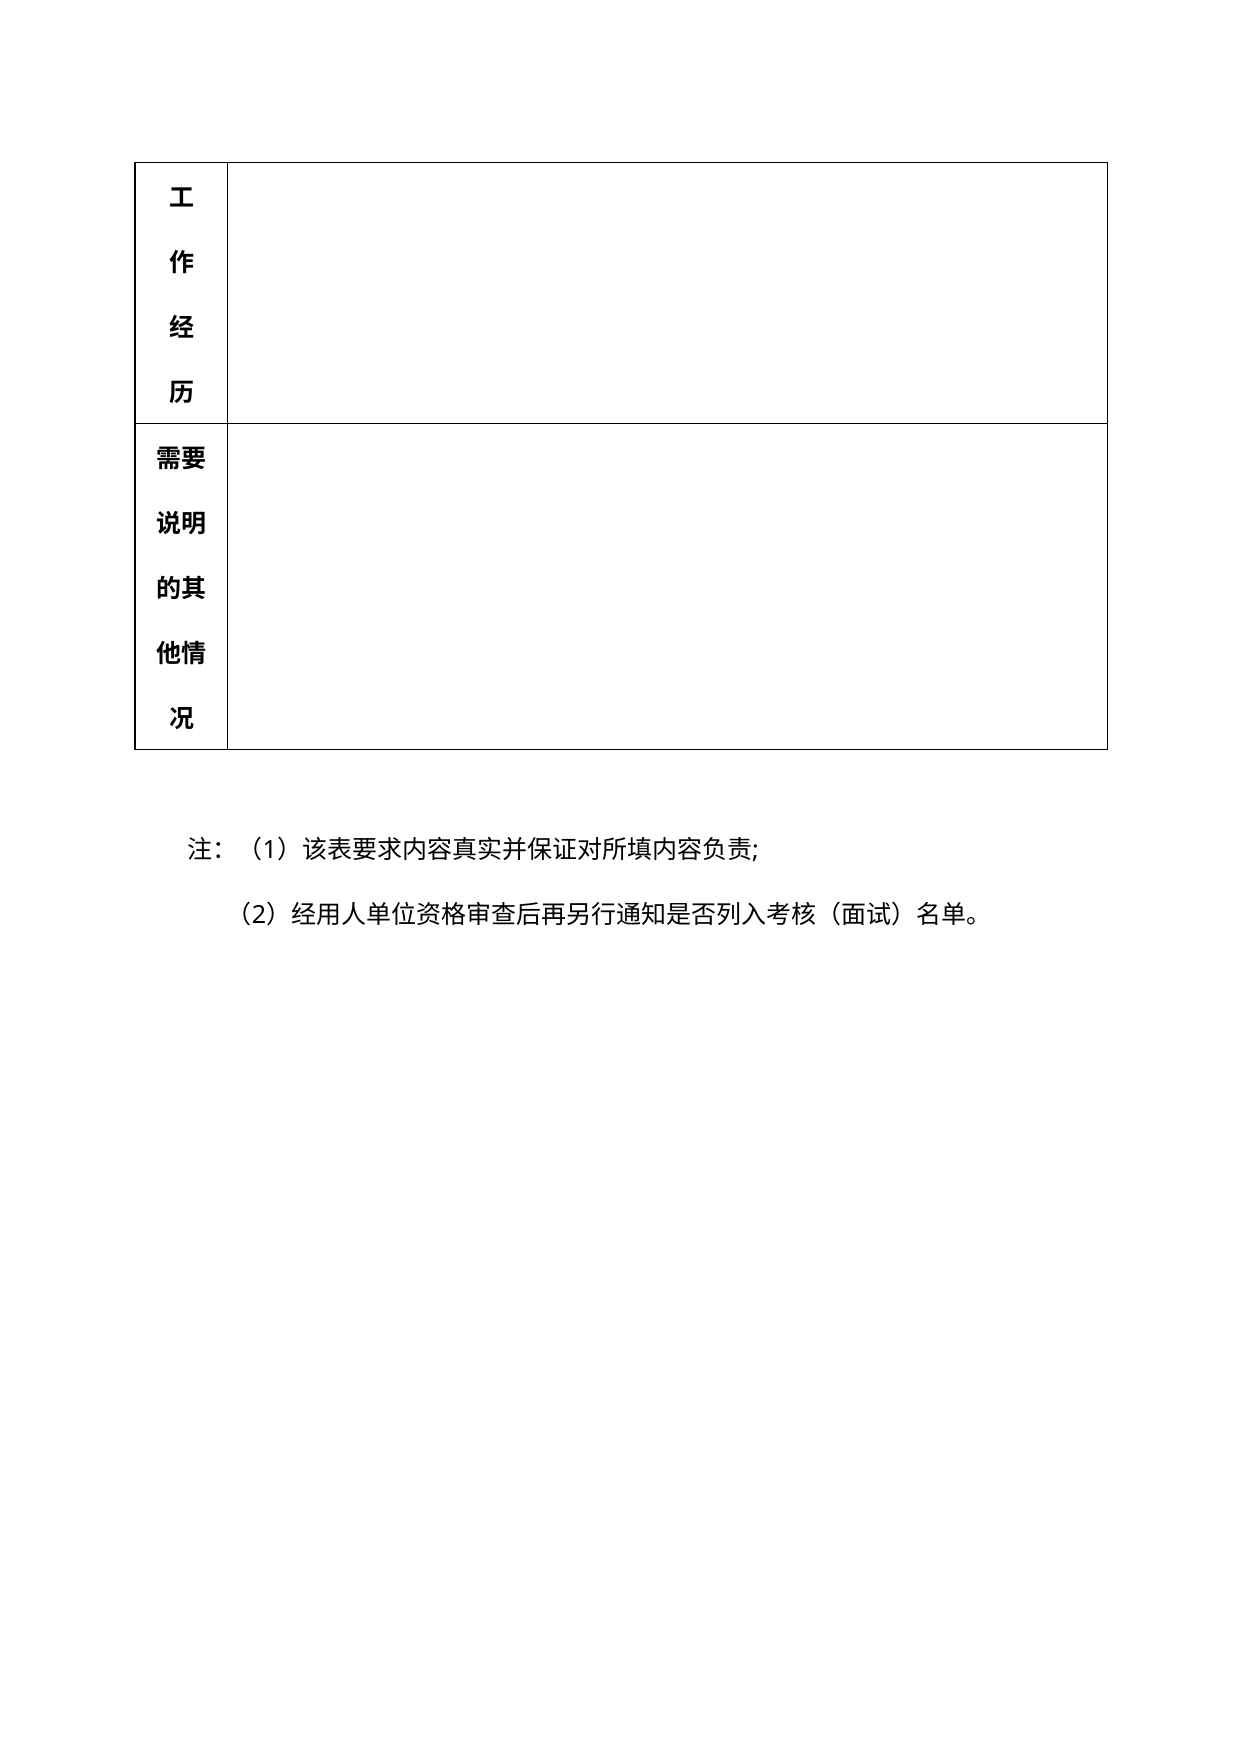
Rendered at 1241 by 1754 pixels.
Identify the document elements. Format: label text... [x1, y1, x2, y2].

table_cell 工 作 经 历 [136, 163, 227, 423]
text 注：（1）该表要求内容真实并保证对所填内容负责; [187, 815, 1053, 880]
text （2）经用人单位资格审查后再另行通知是否列入考核（面试）名单。 [177, 880, 1053, 945]
table_cell [228, 163, 1107, 423]
table_cell 需要说明的其他情况 [136, 424, 227, 749]
table_cell [228, 424, 1107, 749]
